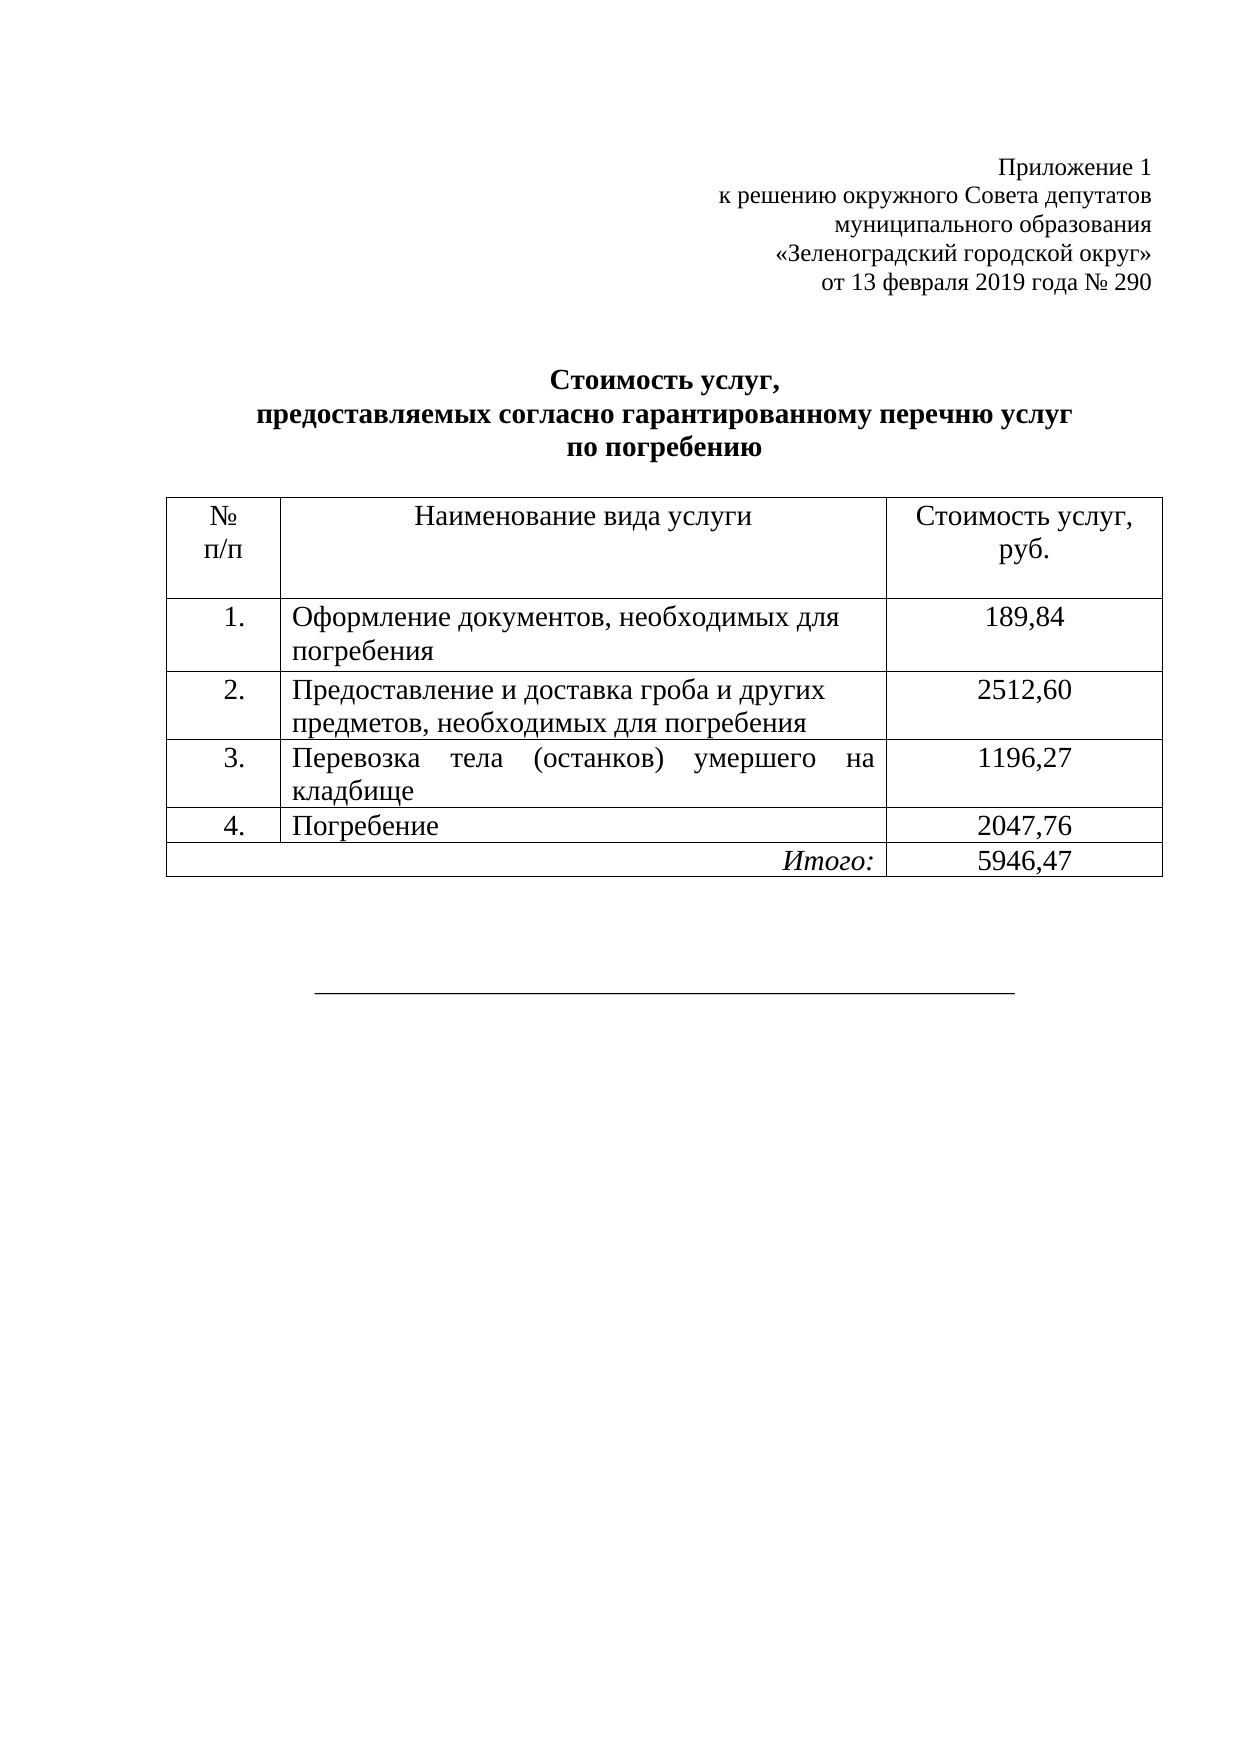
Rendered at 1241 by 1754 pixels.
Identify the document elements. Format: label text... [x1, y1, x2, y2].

table_header № п/п [167, 498, 280, 598]
table_cell 2047,76 [887, 808, 1162, 842]
table_cell Итого: [167, 843, 886, 876]
table_header Наименование вида услуги [281, 498, 886, 598]
text Приложение 1 [620, 152, 1152, 180]
text по погребению [177, 429, 1152, 463]
table_cell 1196,27 [887, 740, 1162, 807]
table_cell Оформление документов, необходимых для погребения [281, 599, 886, 671]
table_cell [167, 740, 280, 807]
table_cell Предоставление и доставка гроба и других предметов, необходимых для погребения [281, 672, 886, 739]
table_header Стоимость услуг, руб. [887, 498, 1162, 598]
text ________________________________________________________ [177, 968, 1152, 997]
text муниципального образования [620, 209, 1152, 238]
text к решению окружного Совета депутатов [620, 180, 1152, 209]
text предоставляемых согласно гарантированному перечню услуг [177, 396, 1152, 429]
table_cell [167, 672, 280, 739]
text Стоимость услуг, [177, 362, 1152, 396]
table_cell 2512,60 [887, 672, 1162, 739]
text от 13 февраля 2019 года № 290 [620, 267, 1152, 295]
table_cell [167, 808, 280, 842]
table_cell 189,84 [887, 599, 1162, 671]
table_cell 5946,47 [887, 843, 1162, 876]
table_cell [167, 599, 280, 671]
table_cell Погребение [281, 808, 886, 842]
table_cell Перевозка тела (останков) умершего на кладбище [281, 740, 886, 807]
text «Зеленоградский городской округ» [620, 238, 1152, 267]
